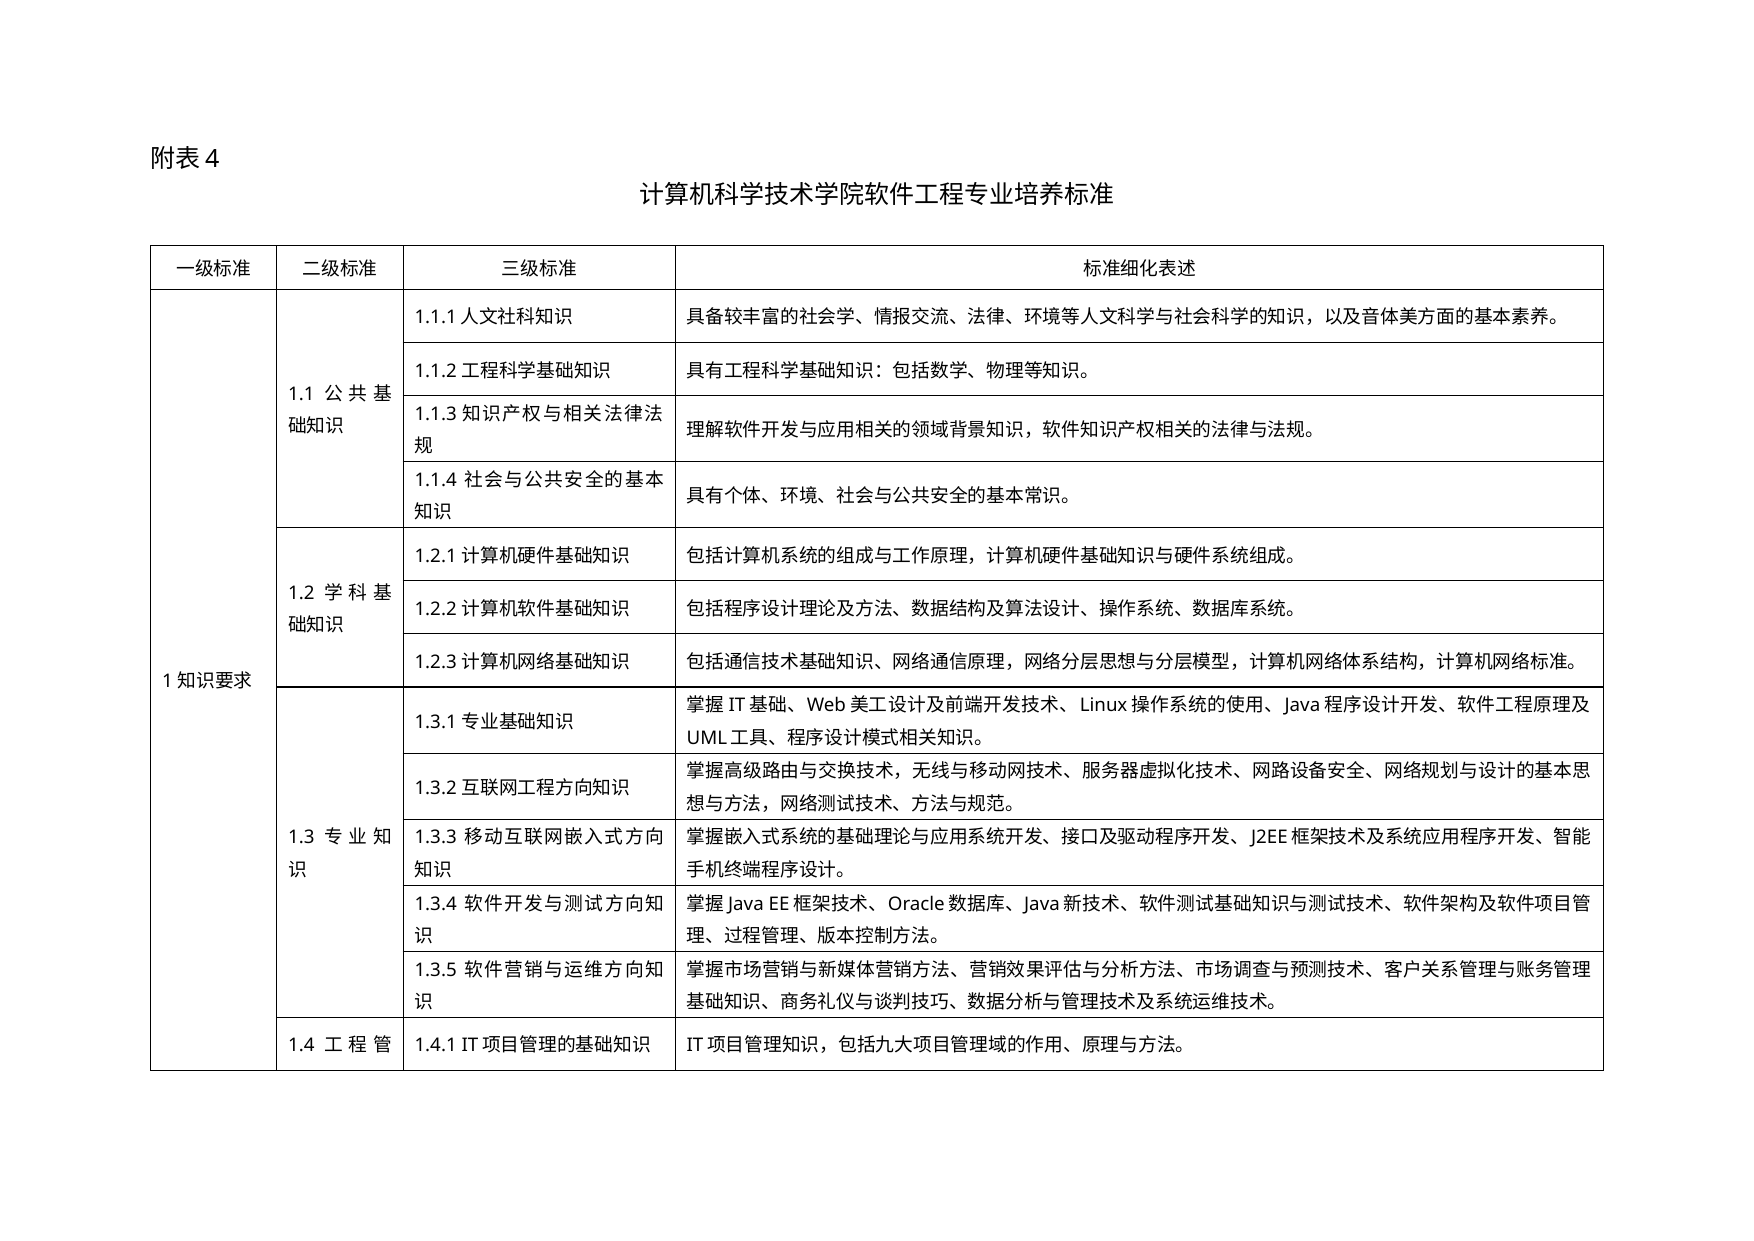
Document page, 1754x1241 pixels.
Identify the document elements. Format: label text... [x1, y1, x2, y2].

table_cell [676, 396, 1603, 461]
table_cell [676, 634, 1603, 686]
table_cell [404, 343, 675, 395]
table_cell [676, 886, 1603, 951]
text 附表4 [150, 138, 1604, 175]
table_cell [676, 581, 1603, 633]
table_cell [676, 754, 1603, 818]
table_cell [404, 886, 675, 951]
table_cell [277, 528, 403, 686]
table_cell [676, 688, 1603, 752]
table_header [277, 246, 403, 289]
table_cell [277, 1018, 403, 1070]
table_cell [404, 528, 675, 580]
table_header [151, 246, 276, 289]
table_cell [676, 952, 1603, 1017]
text 计算机科学技术学院软件工程专业培养标准 [150, 175, 1604, 211]
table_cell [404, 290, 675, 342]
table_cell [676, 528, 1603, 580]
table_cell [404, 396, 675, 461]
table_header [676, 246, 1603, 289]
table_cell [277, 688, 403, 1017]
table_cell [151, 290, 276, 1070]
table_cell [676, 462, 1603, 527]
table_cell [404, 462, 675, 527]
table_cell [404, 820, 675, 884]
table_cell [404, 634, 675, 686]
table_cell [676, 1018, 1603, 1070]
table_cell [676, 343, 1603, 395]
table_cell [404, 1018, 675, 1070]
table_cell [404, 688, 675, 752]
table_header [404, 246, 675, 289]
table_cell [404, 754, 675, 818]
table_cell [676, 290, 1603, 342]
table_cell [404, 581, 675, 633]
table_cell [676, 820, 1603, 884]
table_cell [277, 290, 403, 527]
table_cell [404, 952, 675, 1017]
